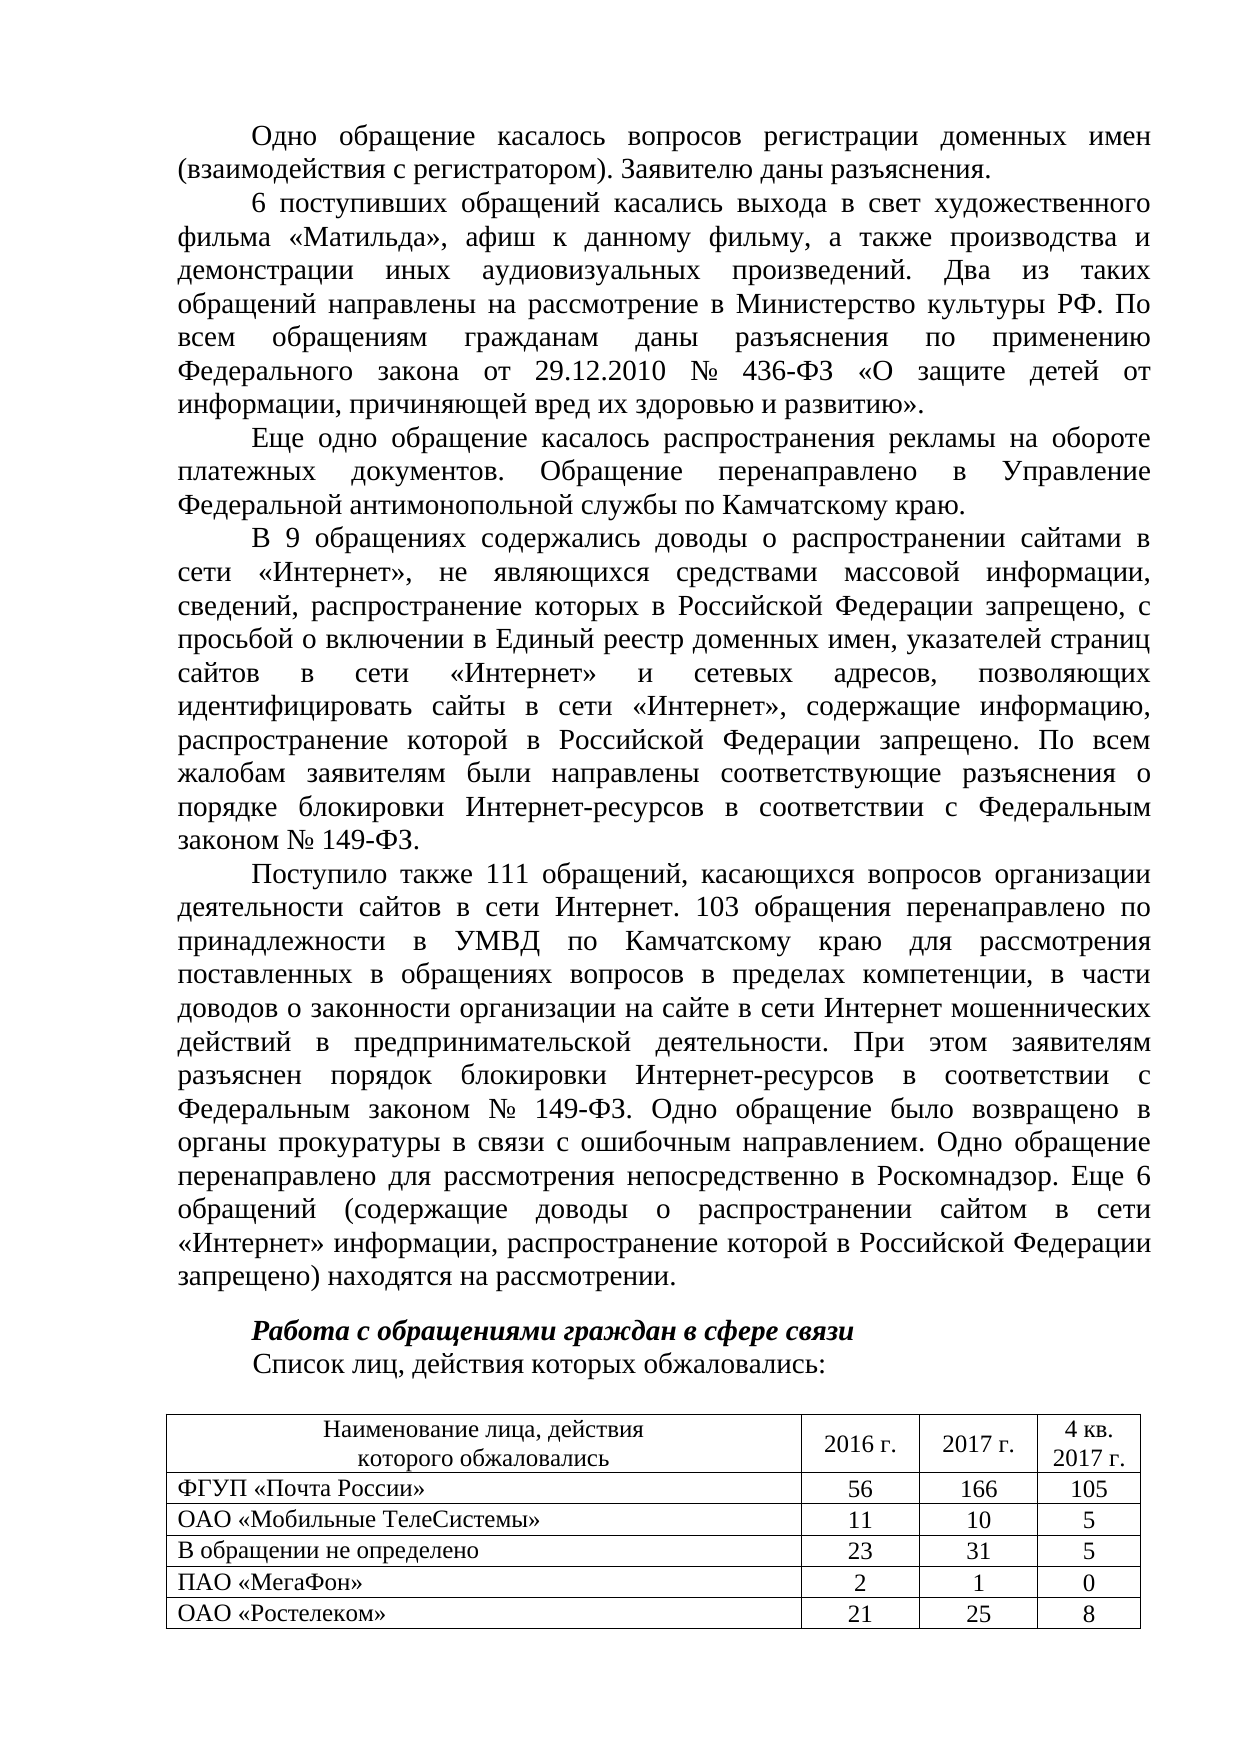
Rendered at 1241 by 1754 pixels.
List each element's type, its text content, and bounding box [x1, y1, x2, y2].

table_cell 105 [1038, 1473, 1140, 1503]
table_cell 10 [920, 1504, 1037, 1534]
text В 9 обращениях содержались доводы о распространении сайтами в сети «Интернет», не являющихся средствами массовой информации, сведений, распространение которых в Российской Федерации запрещено, с просьбой о включении в Единый реестр доменных имен, указателей страниц сайтов в сети «Интернет» и сетевых адресов, позволяющих идентифицировать сайты в сети «Интернет», содержащие информацию, распространение которой в Российской Федерации запрещено. По всем жалобам заявителям были направлены соответствующие разъяснения о порядке блокировки Интернет-ресурсов в соответствии с Федеральным законом № 149-ФЗ. [177, 521, 1152, 856]
table_cell ОАО «Мобильные ТелеСистемы» [167, 1504, 801, 1534]
table_cell 56 [802, 1473, 919, 1503]
table_cell 5 [1038, 1536, 1140, 1566]
table_cell 23 [802, 1536, 919, 1566]
table_cell 25 [920, 1598, 1037, 1628]
text 6 поступивших обращений касались выхода в свет художественного фильма «Матильда», афиш к данному фильму, а также производства и демонстрации иных аудиовизуальных произведений. Два из таких обращений направлены на рассмотрение в Министерство культуры РФ. По всем обращениям гражданам даны разъяснения по применению Федерального закона от 29.12.2010 № 436-ФЗ «О защите детей от информации, причиняющей вред их здоровью и развитию». [177, 185, 1152, 420]
table_cell 166 [920, 1473, 1037, 1503]
table_cell ОАО «Ростелеком» [167, 1598, 801, 1628]
table_cell 11 [802, 1504, 919, 1534]
text Еще одно обращение касалось распространения рекламы на обороте платежных документов. Обращение перенаправлено в Управление Федеральной антимонопольной службы по Камчатскому краю. [177, 420, 1152, 521]
text Одно обращение касалось вопросов регистрации доменных имен (взаимодействия с регистратором). Заявителю даны разъяснения. [177, 118, 1152, 185]
table_cell ФГУП «Почта России» [167, 1473, 801, 1503]
table_cell В обращении не определено [167, 1536, 801, 1566]
table_cell 21 [802, 1598, 919, 1628]
table_header 4 кв. 2017 г. [1038, 1415, 1140, 1472]
table_cell ПАО «МегаФон» [167, 1567, 801, 1597]
table_cell 2 [802, 1567, 919, 1597]
table_cell 1 [920, 1567, 1037, 1597]
table_cell 5 [1038, 1504, 1140, 1534]
table_header 2017 г. [920, 1415, 1037, 1472]
text Список лиц, действия которых обжаловались: [177, 1346, 1152, 1380]
table_header Наименование лица, действия которого обжаловались [167, 1415, 801, 1472]
table_cell 0 [1038, 1567, 1140, 1597]
table_header 2016 г. [802, 1415, 919, 1472]
text Поступило также 111 обращений, касающихся вопросов организации деятельности сайтов в сети Интернет. 103 обращения перенаправлено по принадлежности в УМВД по Камчатскому краю для рассмотрения поставленных в обращениях вопросов в пределах компетенции, в части доводов о законности организации на сайте в сети Интернет мошеннических действий в предпринимательской деятельности. При этом заявителям разъяснен порядок блокировки Интернет-ресурсов в соответствии с Федеральным законом № 149-ФЗ. Одно обращение было возвращено в органы прокуратуры в связи с ошибочным направлением. Одно обращение перенаправлено для рассмотрения непосредственно в Роскомнадзор. Еще 6 обращений (содержащие доводы о распространении сайтом в сети «Интернет» информации, распространение которой в Российской Федерации запрещено) находятся на рассмотрении. [177, 856, 1152, 1292]
table_cell 31 [920, 1536, 1037, 1566]
subtitle Работа с обращениями граждан в сфере связи [177, 1313, 1152, 1346]
table_cell 8 [1038, 1598, 1140, 1628]
